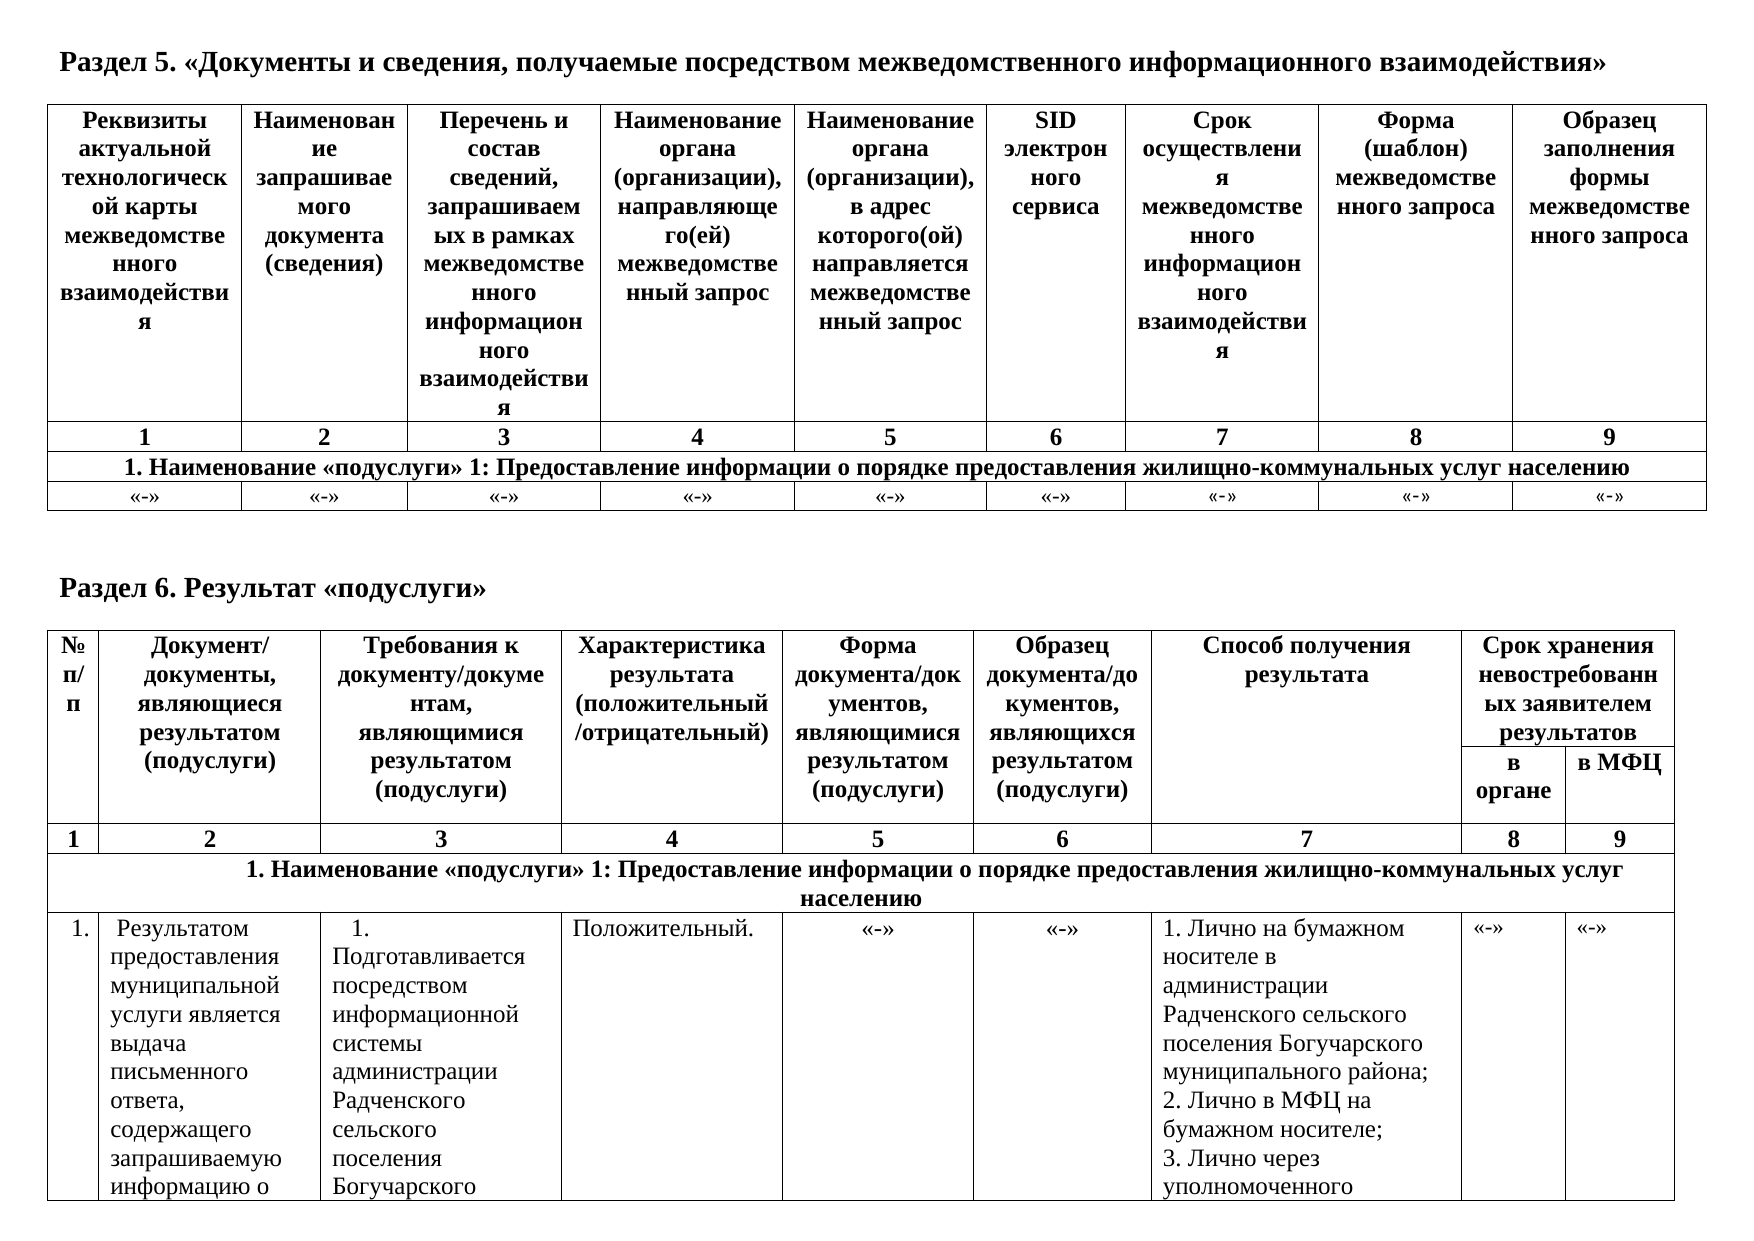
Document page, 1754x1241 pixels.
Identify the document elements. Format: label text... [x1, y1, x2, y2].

table_cell в органе [1462, 747, 1565, 823]
table_cell 1 [48, 824, 98, 853]
table_cell 5 [783, 824, 973, 853]
table_header Форма (шаблон) межведомственного запроса [1319, 105, 1512, 421]
table_header Способ получения результата [1152, 631, 1461, 823]
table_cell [321, 913, 561, 1200]
table_cell «-» [1319, 482, 1512, 510]
table_cell 9 [1513, 422, 1706, 451]
table_cell 7 [1126, 422, 1318, 451]
table_cell «-» [1513, 482, 1706, 510]
table_cell «-» [795, 482, 986, 510]
text Раздел 6. Результат «подуслуги» [59, 570, 1695, 604]
table_cell «-» [1126, 482, 1318, 510]
table_cell 1. Наименование «подуслуги» 1: Предоставление информации о порядке предоставления жилищно-коммунальных услуг населению [48, 452, 1706, 481]
table_header Форма документа/документов, являющимися результатом (подуслуги) [783, 631, 973, 823]
table_cell «-» [408, 482, 600, 510]
table_cell 5 [795, 422, 986, 451]
table_cell «-» [242, 482, 407, 510]
table_cell 8 [1319, 422, 1512, 451]
table_cell «-» [783, 913, 973, 1200]
table_header Образец заполнения формы межведомственного запроса [1513, 105, 1706, 421]
table_header Срок осуществления межведомственного информационного взаимодействия [1126, 105, 1318, 421]
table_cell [1152, 913, 1461, 1200]
table_header Требования к документу/документам, являющимися результатом (подуслуги) [321, 631, 561, 823]
table_cell в МФЦ [1566, 747, 1674, 823]
table_cell 3 [321, 824, 561, 853]
table_cell «-» [48, 482, 241, 510]
table_cell 1 [48, 422, 241, 451]
table_header Документ/документы, являющиеся результатом (подуслуги) [99, 631, 320, 823]
table_cell 2 [99, 824, 320, 853]
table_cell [99, 913, 320, 1200]
table_cell 6 [974, 824, 1151, 853]
table_cell 2 [242, 422, 407, 451]
table_header Реквизиты актуальной технологической карты межведомственного взаимодействия [48, 105, 241, 421]
text Раздел 5. «Документы и сведения, получаемые посредством межведомственного информационного взаимодействия» [59, 44, 1695, 78]
table_cell «-» [974, 913, 1151, 1200]
table_header Срок хранения невостребованных заявителем результатов [1462, 631, 1674, 746]
table_cell 4 [601, 422, 794, 451]
table_header Характеристика результата (положительный/отрицательный) [562, 631, 782, 823]
table_header Наименование органа (организации), направляющего(ей) межведомственный запрос [601, 105, 794, 421]
table_header Перечень и состав сведений, запрашиваемых в рамках межведомственного информационного взаимодействия [408, 105, 600, 421]
table_cell «-» [1462, 913, 1565, 1200]
table_header Наименование органа (организации), в адрес которого(ой) направляется межведомственный запрос [795, 105, 986, 421]
table_cell 6 [987, 422, 1125, 451]
table_cell [48, 913, 98, 1200]
table_header № п/п [48, 631, 98, 823]
table_cell «-» [987, 482, 1125, 510]
table_cell 7 [1152, 824, 1461, 853]
table_header Наименование запрашиваемого документа (сведения) [242, 105, 407, 421]
table_header SID электронного сервиса [987, 105, 1125, 421]
table_cell 4 [562, 824, 782, 853]
table_cell «-» [601, 482, 794, 510]
table_cell Положительный. [562, 913, 782, 1200]
table_cell 9 [1566, 824, 1674, 853]
table_cell 1. Наименование «подуслуги» 1: Предоставление информации о порядке предоставления жилищно-коммунальных услуг населению [48, 854, 1674, 912]
table_cell «-» [1566, 913, 1674, 1200]
table_header Образец документа/документов, являющихся результатом (подуслуги) [974, 631, 1151, 823]
table_cell 8 [1462, 824, 1565, 853]
table_cell 3 [408, 422, 600, 451]
